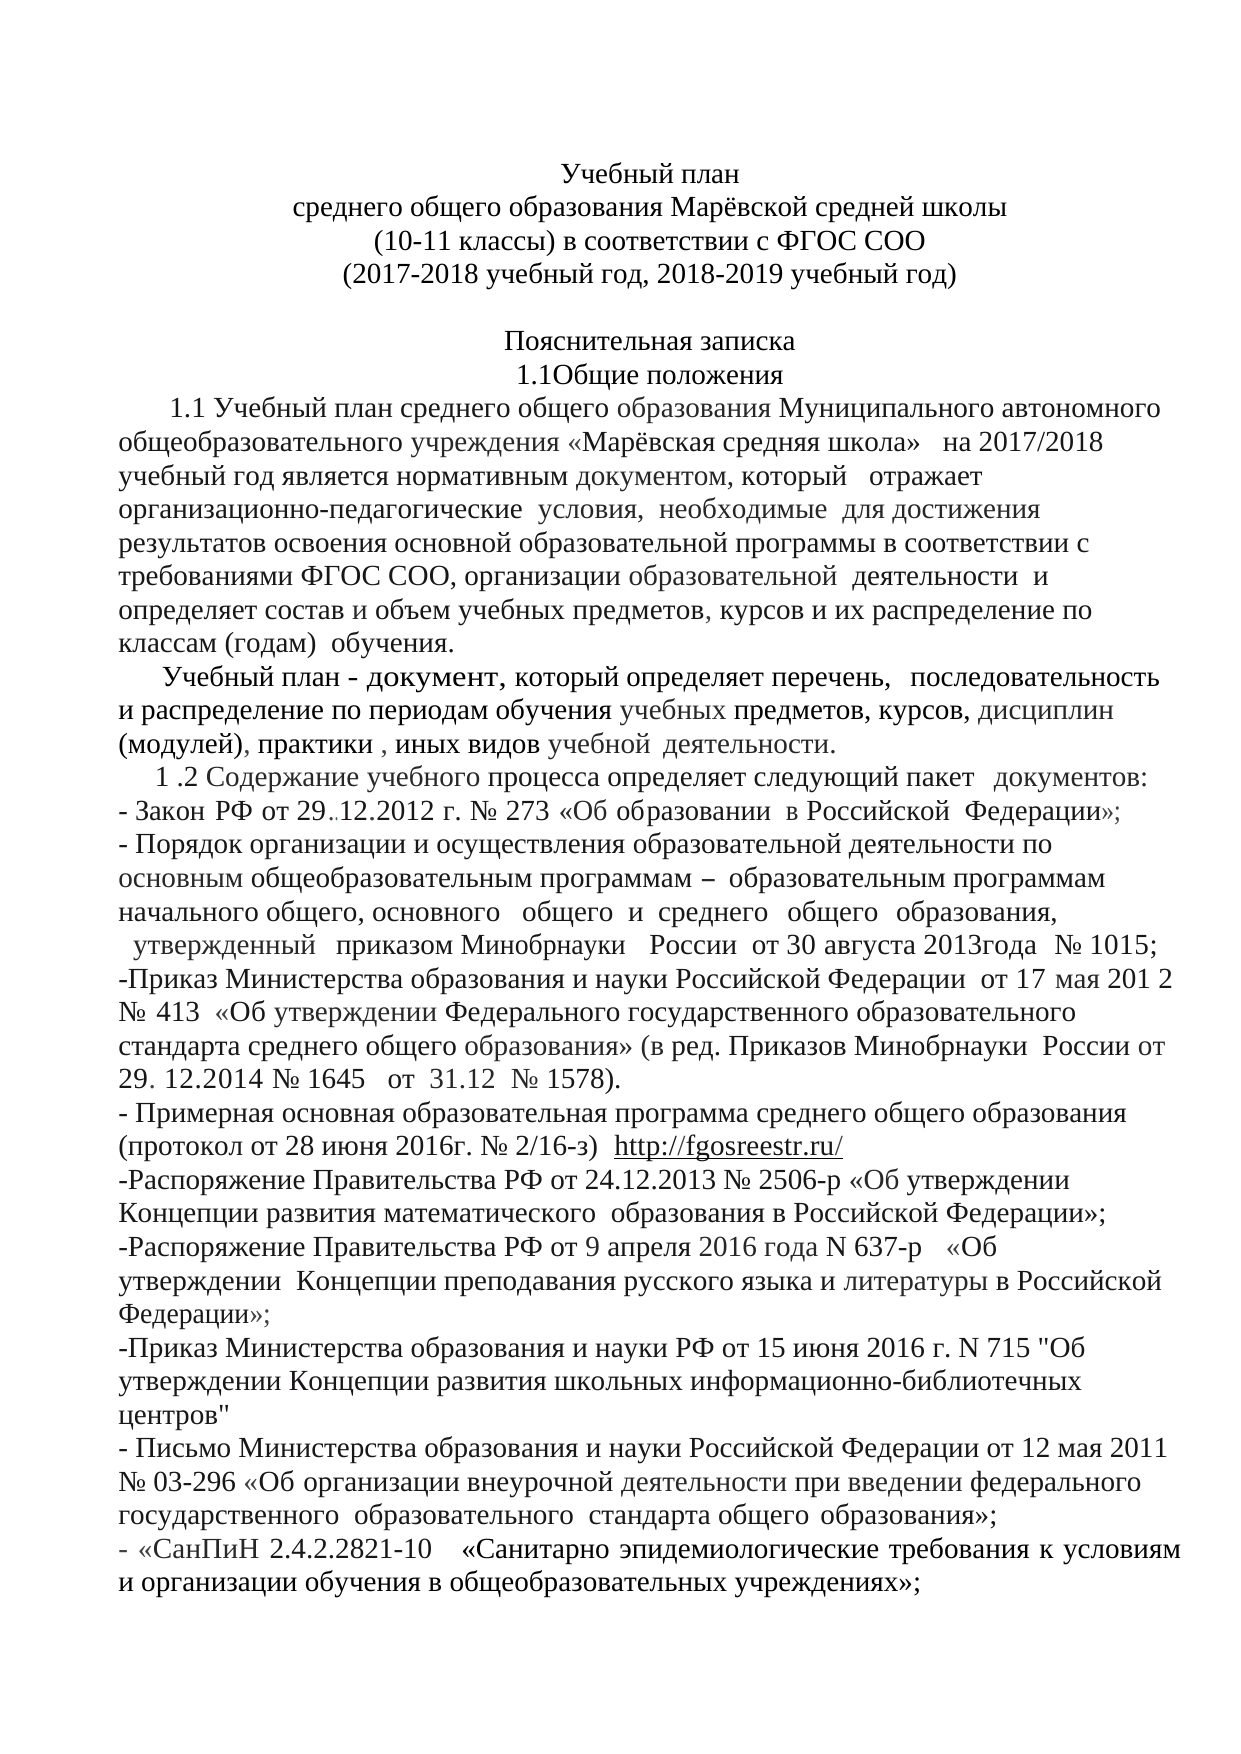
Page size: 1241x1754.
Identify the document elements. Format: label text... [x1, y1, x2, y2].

text - «СанПиН 2.4.2.2821-10 «Санитарно эпидемиологические требования к условиям и организации обучения в общеобразовательных учреждениях»; [118, 1531, 1181, 1598]
text среднего общего образования Марёвской средней школы [118, 189, 1181, 223]
text - Письмо Министерства образования и науки Российской Федерации от 12 мая 2011 [118, 1430, 1181, 1464]
text (2017-2018 учебный год, 2018-2019 учебный год) [118, 256, 1181, 290]
text утверждении Концепции преподавания русского языка и литературы в Российской Федерации»; [118, 1263, 1181, 1330]
text -Распоряжение Правительства РФ от 9 апреля 2016 года N 637-р «Об [118, 1229, 1181, 1263]
text Пояснительная записка [118, 323, 1181, 357]
text - Закон РФ от 29..12.2012 г. № 273 «Об образовании в Российской Федерации»; [118, 793, 1181, 827]
text -Приказ Министерства образования и науки РФ от 15 июня 2016 г. N 715 "Об утверждении Концепции развития школьных информационно-библиотечных центров" [118, 1330, 1181, 1430]
text -Распоряжение Правительства РФ от 24.12.2013 № 2506-р «Об утверждении Концепции развития математического образования в Российской Федерации»; [118, 1162, 1181, 1229]
text -Приказ Министерства образования и науки Российской Федерации от 17 мая 201 2 № 413 «Об утверждении Федерального государственного образовательного стандарта среднего общего образования» (в ред. Приказов Минобрнауки России от 29. 12.2014 № 1645 от 31.12 № 1578). [118, 961, 1181, 1095]
text Учебный план [118, 156, 1181, 189]
text (10-11 классы) в соответствии с ФГОС СОО [118, 223, 1181, 256]
text 1.1 Учебный план среднего общего образования Муниципального автономного общеобразовательного учреждения «Марёвская средняя школа» на 2017/2018 учебный год является нормативным документом, который отражает организационно-педагогические условия, необходимые для достижения результатов освоения основной образовательной программы в соответствии с требованиями ФГОС СОО, организации образовательной деятельности и определяет состав и объем учебных предметов, курсов и их распределение по классам (годам) обучения. [118, 391, 1181, 659]
text - Примерная основная образовательная программа среднего общего образования (протокол от 28 июня 2016г. № 2/16-з) http://fgosreestr.ru/ [118, 1095, 1181, 1162]
text 1.1Общие положения [118, 357, 1181, 391]
text № 03-296 «Об организации внеурочной деятельности при введении федерального государственного образовательного стандарта общего образования»; [118, 1464, 1181, 1531]
text - Порядок организации и осуществления образовательной деятельности по основным общеобразовательным программам - образовательным программам начального общего, основного общего и среднего общего образования, утвержденный приказом Минобрнауки России от 30 августа 2013года № 1015; [118, 827, 1181, 961]
text Учебный план - документ, который определяет перечень, последовательность и распределение по периодам обучения учебных предметов, курсов, дисциплин (модулей), практики , иных видов учебной деятельности. [118, 659, 1181, 759]
text 1 .2 Содержание учебного процесса определяет следующий пакет документов: [118, 759, 1181, 793]
